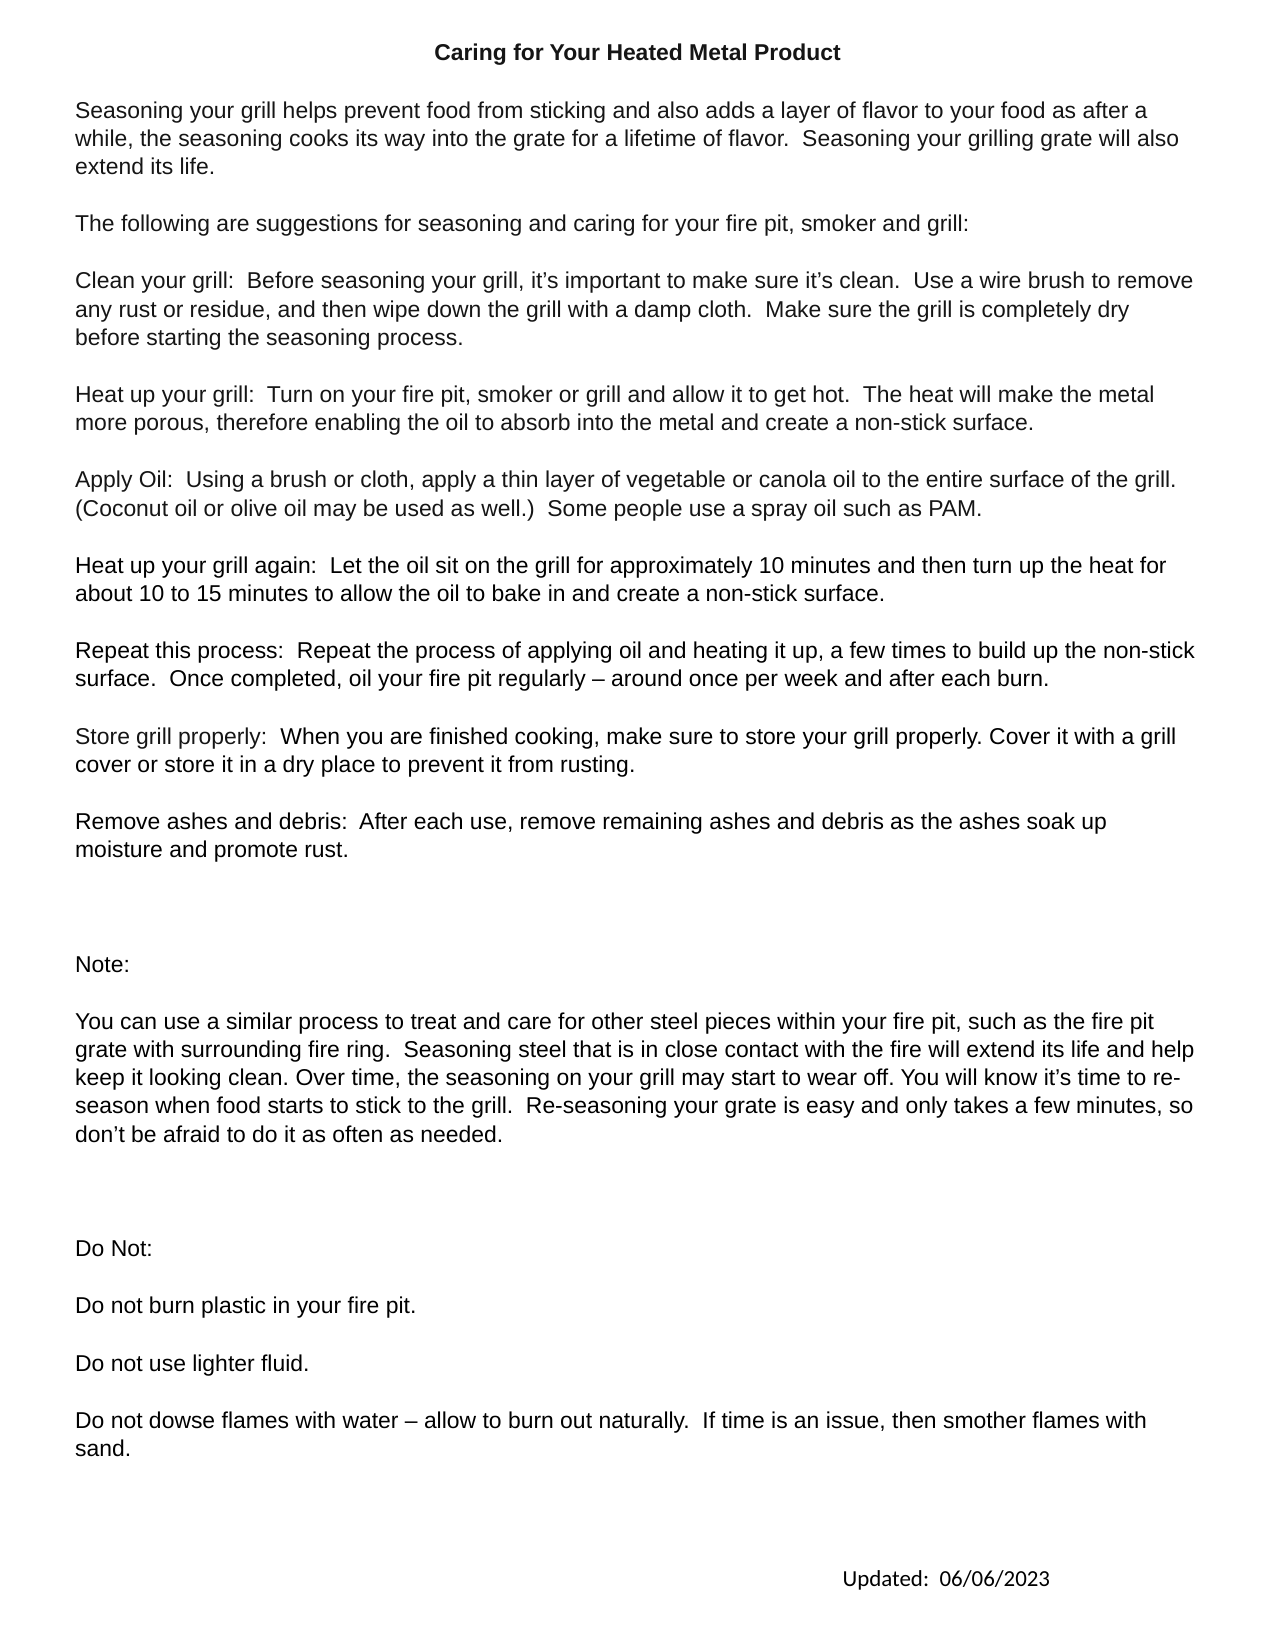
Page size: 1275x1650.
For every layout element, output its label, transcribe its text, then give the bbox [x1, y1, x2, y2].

text Do Not: [75, 1233, 1200, 1261]
text You can use a similar process to treat and care for other steel pieces within your fire pit, such as the fire pit grate with surrounding fire ring. Seasoning steel that is in close contact with the fire will extend its life and help keep it looking clean. Over time, the seasoning on your grill may start to wear off. You will know it’s time to re-season when food starts to stick to the grill. Re-seasoning your grate is easy and only takes a few minutes, so don’t be afraid to do it as often as needed. [75, 1006, 1200, 1147]
text Clean your grill: Before seasoning your grill, it’s important to make sure it’s clean. Use a wire brush to remove any rust or residue, and then wipe down the grill with a damp cloth. Make sure the grill is completely dry before starting the seasoning process. [75, 266, 1200, 350]
text Store grill properly: When you are finished cooking, make sure to store your grill properly. Cover it with a grill cover or store it in a dry place to prevent it from rusting. [75, 721, 1200, 777]
text Seasoning your grill helps prevent food from sticking and also adds a layer of flavor to your food as after a while, the seasoning cooks its way into the grate for a lifetime of flavor. Seasoning your grilling grate will also extend its life. [75, 95, 1200, 179]
text Heat up your grill: Turn on your fire pit, smoker or grill and allow it to get hot. The heat will make the metal more porous, therefore enabling the oil to absorb into the metal and create a non-stick surface. [75, 379, 1200, 435]
text Repeat this process: Repeat the process of applying oil and heating it up, a few times to build up the non-stick surface. Once completed, oil your fire pit regularly – around once per week and after each burn. [75, 635, 1200, 692]
text Do not use lighter fluid. [75, 1348, 1200, 1376]
text Apply Oil: Using a brush or cloth, apply a thin layer of vegetable or canola oil to the entire surface of the grill. (Coconut oil or olive oil may be used as well.) Some people use a spray oil such as PAM. [75, 464, 1200, 521]
text Do not dowse flames with water – allow to burn out naturally. If time is an issue, then smother flames with sand. [75, 1405, 1200, 1461]
text Remove ashes and debris: After each use, remove remaining ashes and debris as the ashes soak up moisture and promote rust. [75, 806, 1200, 862]
text Heat up your grill again: Let the oil sit on the grill for approximately 10 minutes and then turn up the heat for about 10 to 15 minutes to allow the oil to bake in and create a non-stick surface. [75, 550, 1200, 606]
text The following are suggestions for seasoning and caring for your fire pit, smoker and grill: [75, 208, 1200, 236]
text Caring for Your Heated Metal Product [75, 37, 1200, 66]
text Note: [75, 949, 1200, 977]
text Do not burn plastic in your fire pit. [75, 1291, 1200, 1319]
